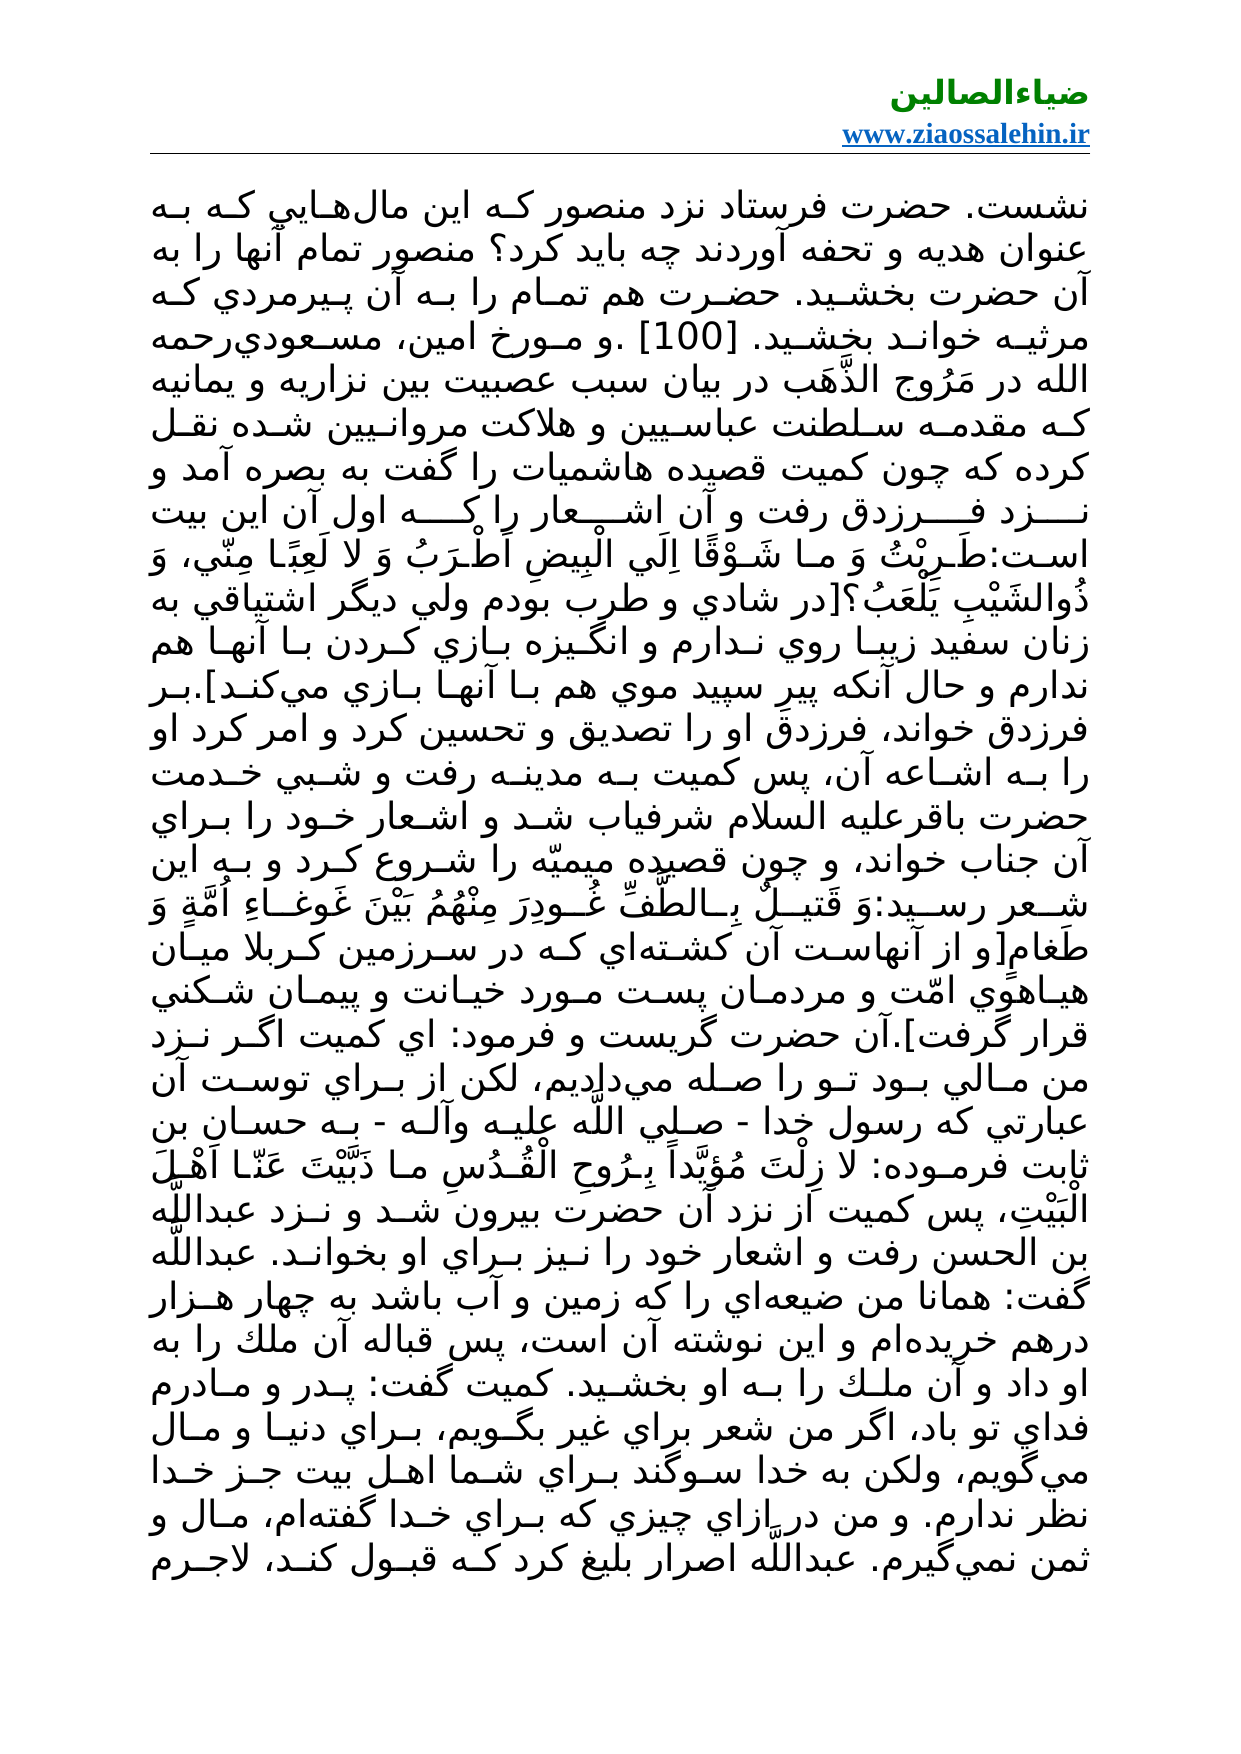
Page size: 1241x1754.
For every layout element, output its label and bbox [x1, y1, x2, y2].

text [150, 183, 1090, 1580]
